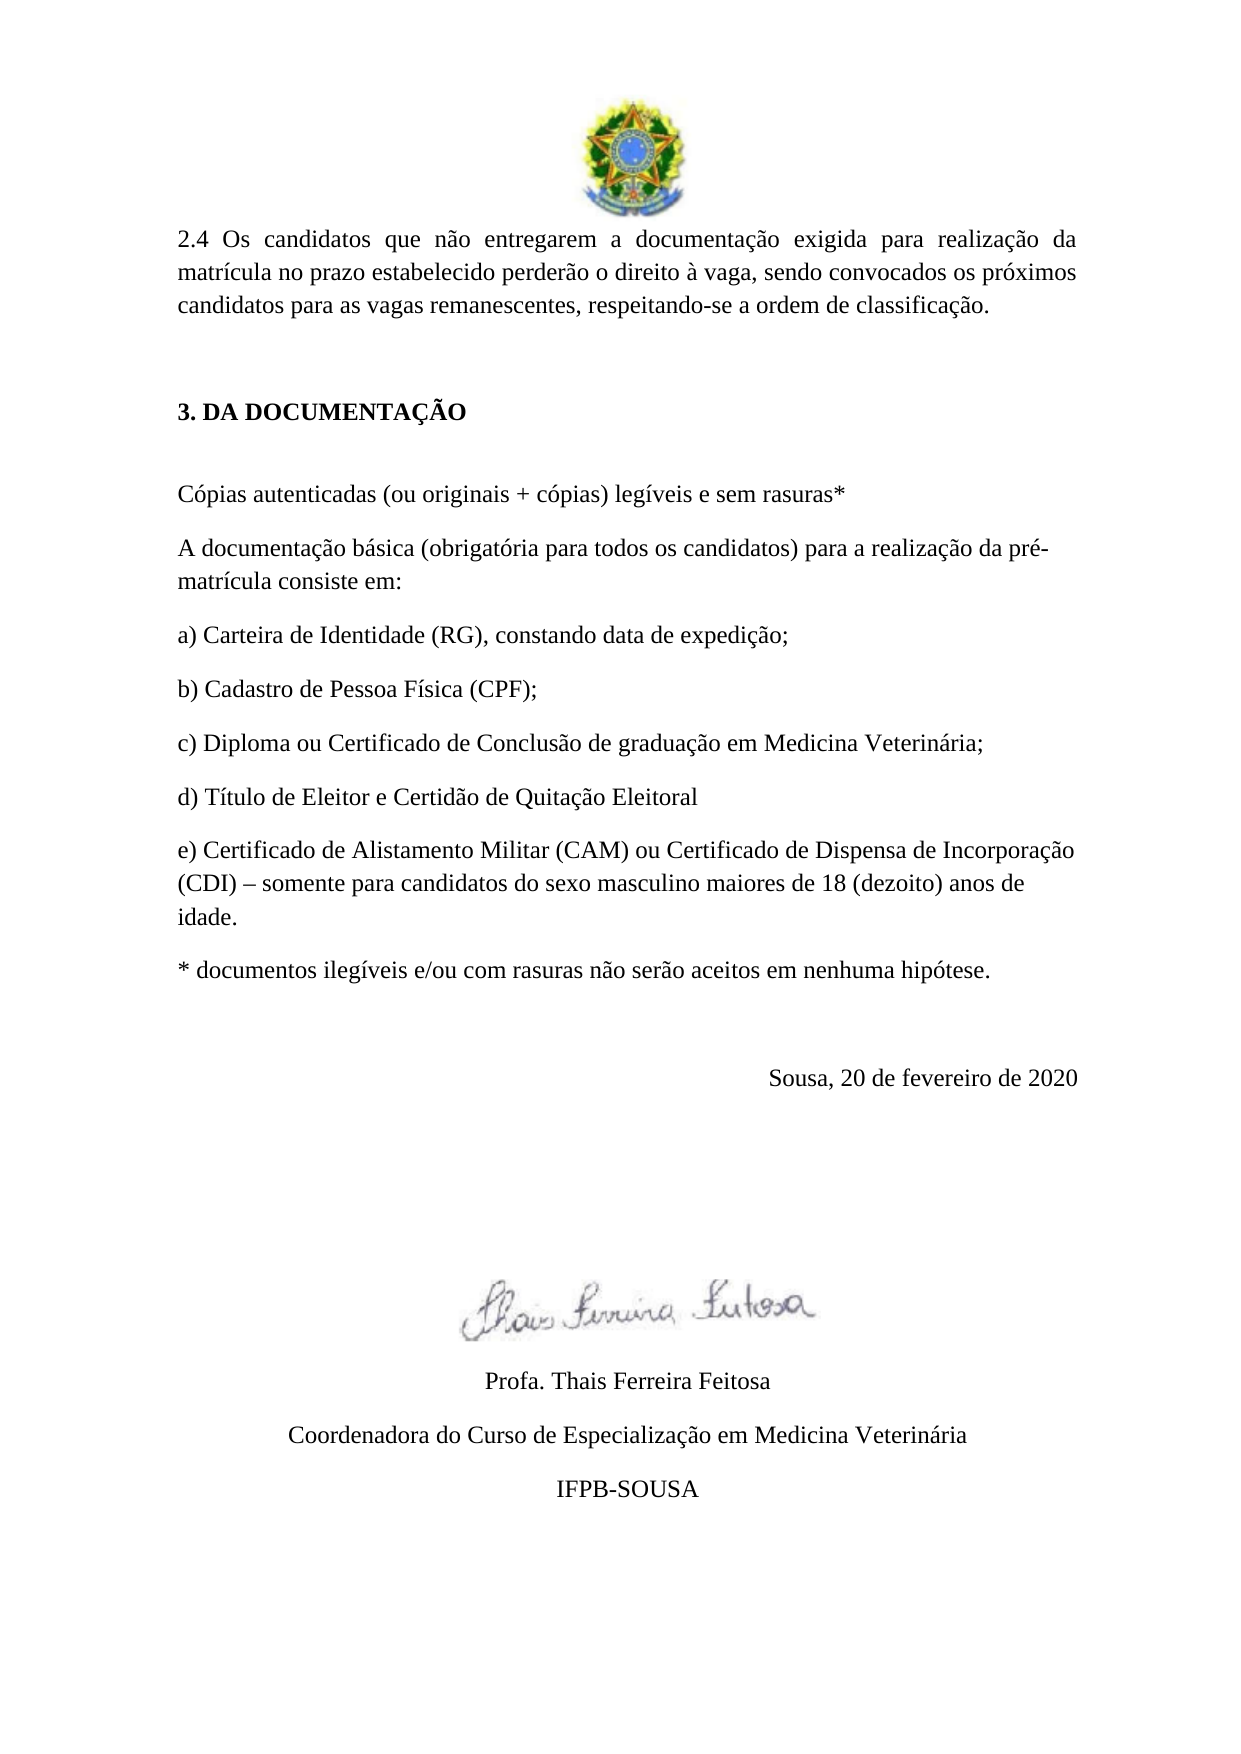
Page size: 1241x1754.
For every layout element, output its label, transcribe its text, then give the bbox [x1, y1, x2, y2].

text * documentos ilegíveis e/ou com rasuras não serão aceitos em nenhuma hipótese. [177, 955, 1078, 984]
text IFPB-SOUSA [177, 1474, 1078, 1503]
text d) Título de Eleitor e Certidão de Quitação Eleitoral [177, 782, 1078, 810]
text e) Certificado de Alistamento Militar (CAM) ou Certificado de Dispensa de Incorporação (CDI) – somente para candidatos do sexo masculino maiores de 18 (dezoito) anos de idade. [177, 836, 1078, 930]
text Coordenadora do Curso de Especialização em Medicina Veterinária [177, 1420, 1078, 1449]
text Cópias autenticadas (ou originais + cópias) legíveis e sem rasuras* [177, 479, 1078, 508]
text A documentação básica (obrigatória para todos os candidatos) para a realização da pré-matrícula consiste em: [177, 533, 1078, 595]
text c) Diploma ou Certificado de Conclusão de graduação em Medicina Veterinária; [177, 728, 1078, 757]
text Sousa, 20 de fevereiro de 2020 [177, 1063, 1078, 1092]
text Profa. Thais Ferreira Feitosa [177, 1366, 1078, 1395]
text a) Carteira de Identidade (RG), constando data de expedição; [177, 620, 1078, 649]
text 2.4 Os candidatos que não entregarem a documentação exigida para realização da matrícula no prazo estabelecido perderão o direito à vaga, sendo convocados os próximos candidatos para as vagas remanescentes, respeitando-se a ordem de classificação. [177, 224, 1078, 318]
text 3. DA DOCUMENTAÇÃO [177, 397, 1078, 426]
text b) Cadastro de Pessoa Física (CPF); [177, 674, 1078, 703]
